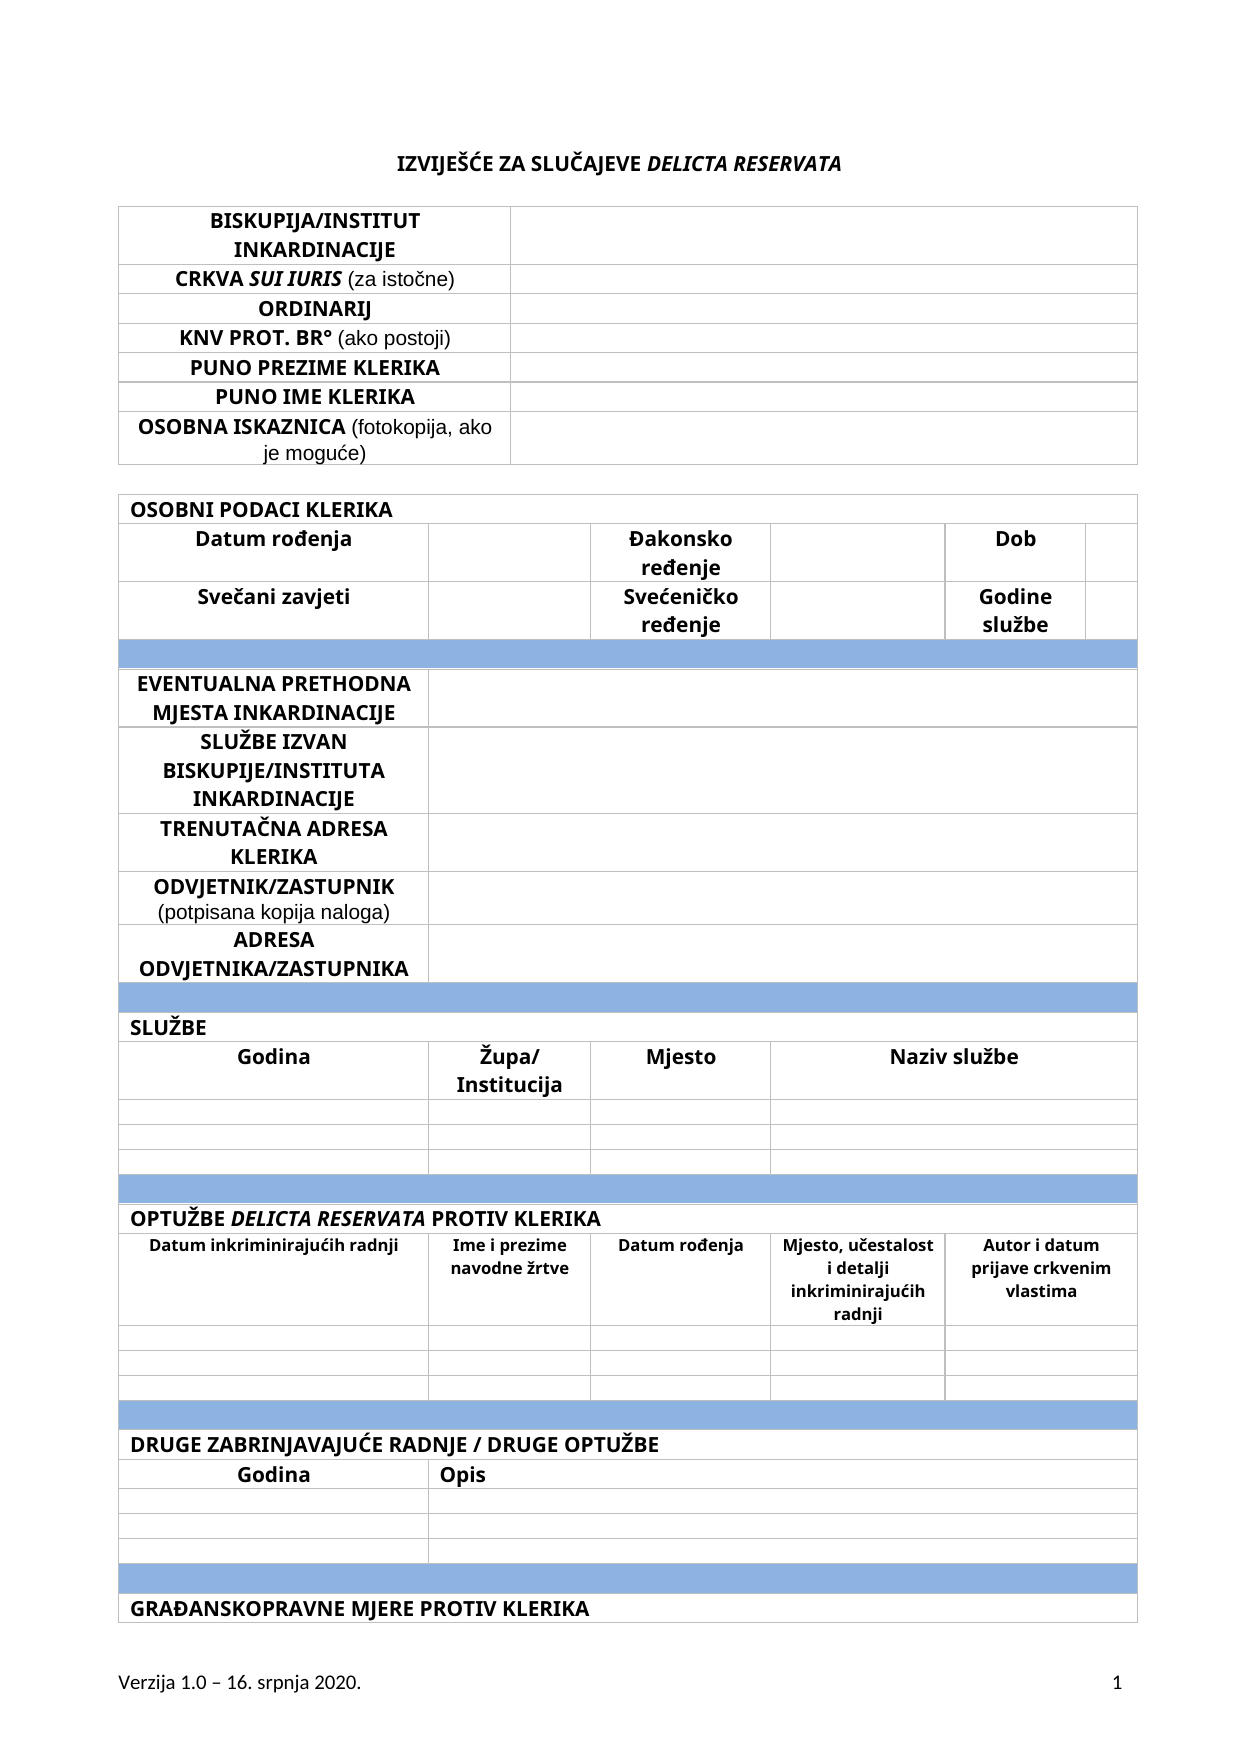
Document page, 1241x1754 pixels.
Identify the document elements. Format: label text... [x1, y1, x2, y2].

table_cell [1086, 582, 1137, 639]
table_cell Opis [429, 1460, 1137, 1488]
table_cell PUNO PREZIME KLERIKA [119, 353, 510, 381]
table_cell [511, 294, 1137, 322]
table_cell [119, 1150, 428, 1174]
table_cell [119, 640, 1137, 668]
table_cell [771, 582, 944, 639]
table_cell [591, 1351, 770, 1375]
table_cell Ime i prezime navodne žrtve [429, 1234, 590, 1325]
table_cell [511, 353, 1137, 381]
table_cell OSOBNA ISKAZNICA (fotokopija, ako je moguće) [119, 412, 510, 464]
text IZVIJEŠĆE ZA SLUČAJEVE DELICTA RESERVATA [118, 149, 1123, 177]
table_cell [119, 1401, 1137, 1429]
table_cell SLUŽBE IZVAN BISKUPIJE/INSTITUTA INKARDINACIJE [119, 728, 428, 813]
table_cell DRUGE ZABRINJAVAJUĆE RADNJE / DRUGE OPTUŽBE [119, 1430, 1137, 1459]
table_cell [119, 1175, 1137, 1203]
table_cell [429, 670, 1137, 726]
table_cell [119, 1489, 428, 1513]
table_cell SLUŽBE [119, 1013, 1137, 1041]
table_cell [771, 1125, 1137, 1149]
table_cell [771, 1351, 944, 1375]
table_cell [946, 1376, 1137, 1400]
table_cell Datum rođenja [119, 524, 428, 581]
table_cell CRKVA SUI IURIS (za istočne) [119, 265, 510, 293]
table_cell [429, 728, 1137, 813]
table_cell [591, 1100, 770, 1124]
table_cell [429, 1100, 590, 1124]
table_cell [591, 1376, 770, 1400]
table_cell [429, 1514, 1137, 1538]
table_cell ORDINARIJ [119, 294, 510, 322]
table_cell [511, 412, 1137, 464]
table_cell [429, 524, 590, 581]
table_cell [429, 1125, 590, 1149]
table_cell [119, 1564, 1137, 1593]
table_cell [771, 524, 944, 581]
table_cell [429, 872, 1137, 924]
table_cell [429, 1489, 1137, 1513]
table_header OSOBNI PODACI KLERIKA [119, 495, 1137, 523]
table_cell [119, 983, 1137, 1012]
table_cell Župa/Institucija [429, 1042, 590, 1099]
table_cell [429, 1326, 590, 1350]
table_cell [591, 1326, 770, 1350]
table_cell [429, 582, 590, 639]
table_cell [771, 1326, 944, 1350]
table_cell [119, 1539, 428, 1563]
table_cell [511, 324, 1137, 352]
table_cell [429, 814, 1137, 871]
table_header BISKUPIJA/INSTITUT INKARDINACIJE [119, 207, 510, 263]
table_cell [591, 1125, 770, 1149]
table_cell [591, 1150, 770, 1174]
table_cell [771, 1150, 1137, 1174]
table_cell [429, 925, 1137, 982]
table_cell Đakonsko ređenje [591, 524, 770, 581]
table_cell [1086, 524, 1137, 581]
table_cell PUNO IME KLERIKA [119, 383, 510, 411]
table_cell [119, 1351, 428, 1375]
table_cell [429, 1539, 1137, 1563]
table_header [511, 207, 1137, 263]
table_cell [119, 1376, 428, 1400]
table_cell KNV PROT. BR° (ako postoji) [119, 324, 510, 352]
table_cell Datum inkriminirajućih radnji [119, 1234, 428, 1325]
table_cell Svečani zavjeti [119, 582, 428, 639]
table_cell Naziv službe [771, 1042, 1137, 1099]
table_cell [771, 1376, 944, 1400]
table_cell Godine službe [946, 582, 1085, 639]
table_cell [429, 1150, 590, 1174]
table_cell [119, 1326, 428, 1350]
table_cell [119, 1514, 428, 1538]
table_cell EVENTUALNA PRETHODNA MJESTA INKARDINACIJE [119, 670, 428, 726]
table_cell TRENUTAČNA ADRESA KLERIKA [119, 814, 428, 871]
table_cell Godina [119, 1042, 428, 1099]
table_cell ADRESA ODVJETNIKA/ZASTUPNIKA [119, 925, 428, 982]
table_cell [119, 1125, 428, 1149]
table_cell Mjesto, učestalost i detalji inkriminirajućih radnji [771, 1234, 944, 1325]
table_cell Dob [946, 524, 1085, 581]
table_cell [429, 1351, 590, 1375]
table_cell GRAĐANSKOPRAVNE MJERE PROTIV KLERIKA [119, 1594, 1137, 1622]
table_cell Svećeničko ređenje [591, 582, 770, 639]
table_cell Datum rođenja [591, 1234, 770, 1325]
table_cell Autor i datum prijave crkvenim vlastima [946, 1234, 1137, 1325]
table_cell [429, 1376, 590, 1400]
table_cell [119, 1100, 428, 1124]
table_cell ODVJETNIK/ZASTUPNIK (potpisana kopija naloga) [119, 872, 428, 924]
table_cell [511, 383, 1137, 411]
table_cell OPTUŽBE DELICTA RESERVATA PROTIV KLERIKA [119, 1205, 1137, 1233]
table_cell Godina [119, 1460, 428, 1488]
table_cell Mjesto [591, 1042, 770, 1099]
table_cell [511, 265, 1137, 293]
table_cell [946, 1351, 1137, 1375]
table_cell [771, 1100, 1137, 1124]
table_cell [946, 1326, 1137, 1350]
